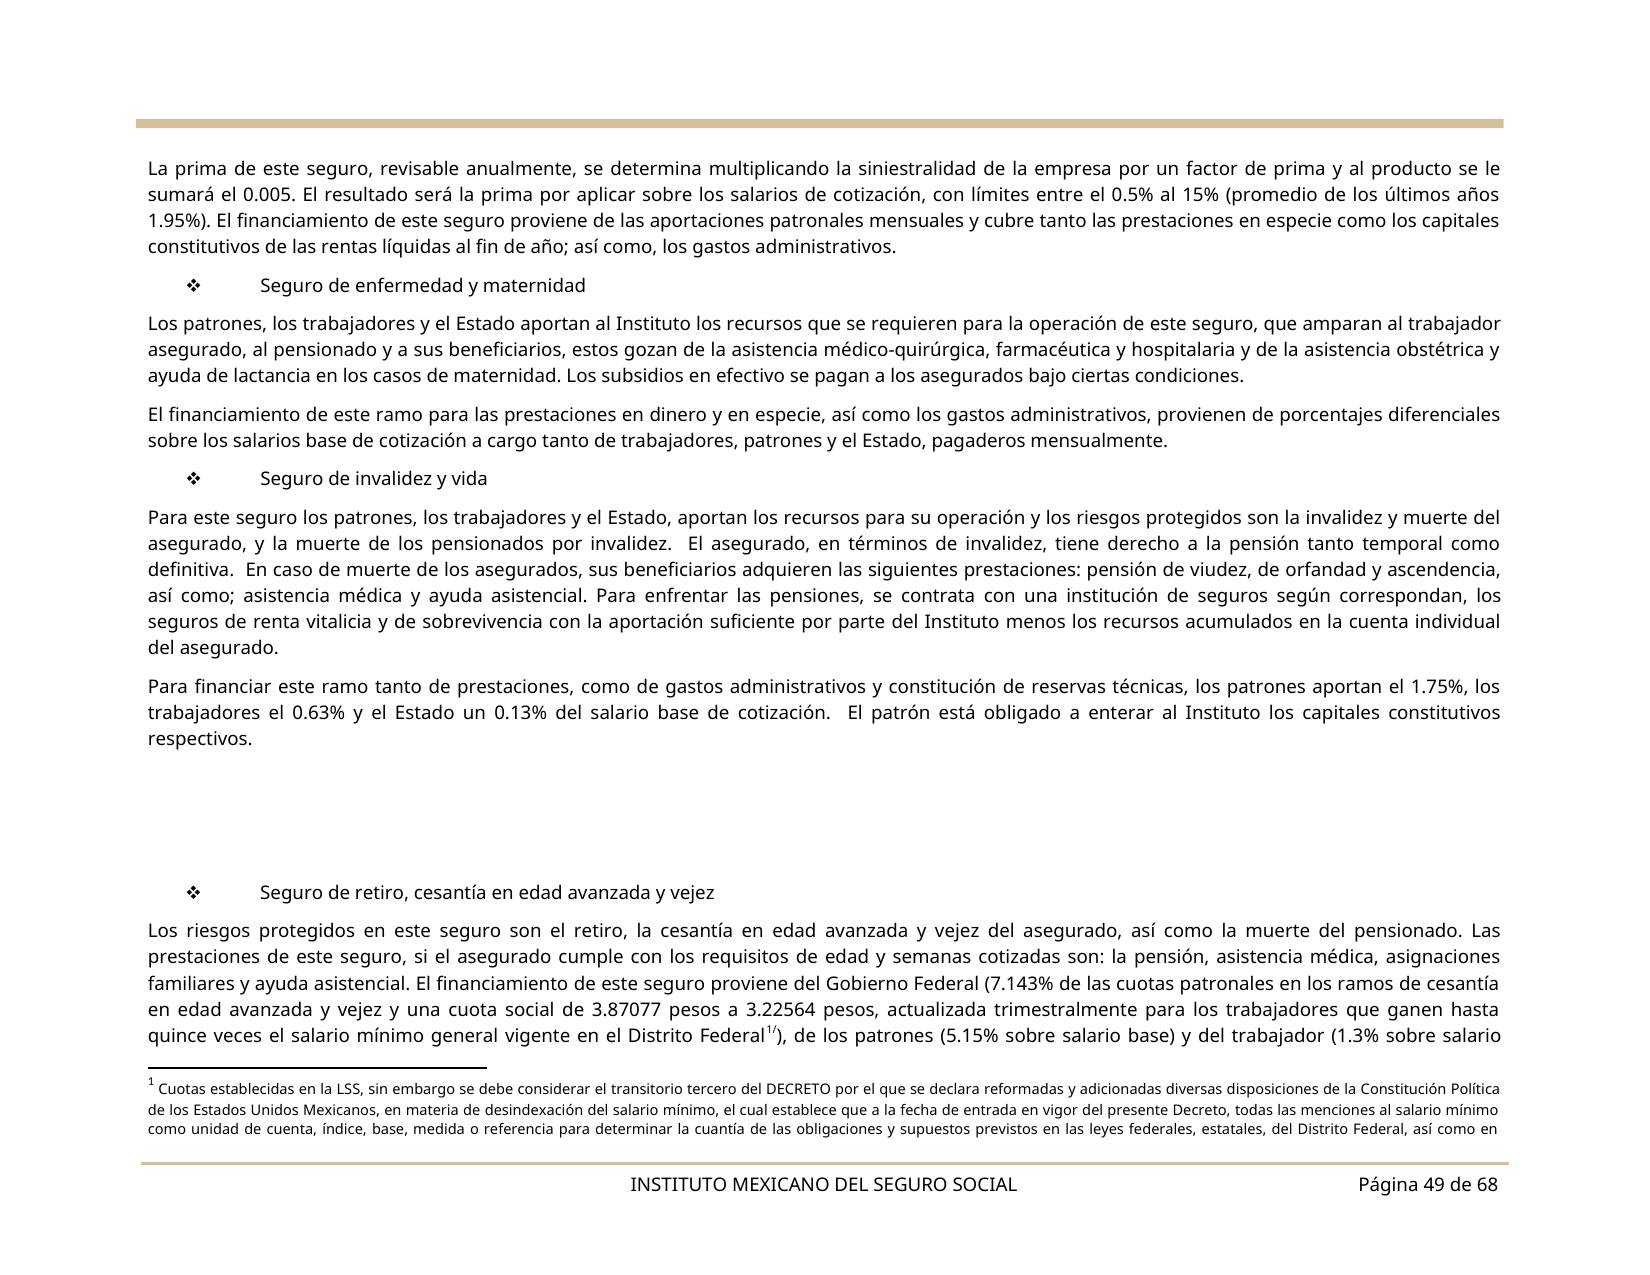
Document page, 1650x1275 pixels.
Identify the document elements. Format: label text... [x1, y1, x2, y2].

list Seguro de invalidez y vida [185, 465, 1502, 491]
list Seguro de retiro, cesantía en edad avanzada y vejez [185, 878, 1502, 904]
text La prima de este seguro, revisable anualmente, se determina multiplicando la siniestralidad de la empresa por un factor de prima y al producto se le sumará el 0.005. El resultado será la prima por aplicar sobre los salarios de cotización, con límites entre el 0.5% al 15% (promedio de los últimos años 1.95%). El financiamiento de este seguro proviene de las aportaciones patronales mensuales y cubre tanto las prestaciones en especie como los capitales constitutivos de las rentas líquidas al fin de año; así como, los gastos administrativos. [148, 154, 1502, 259]
text Para financiar este ramo tanto de prestaciones, como de gastos administrativos y constitución de reservas técnicas, los patrones aportan el 1.75%, los trabajadores el 0.63% y el Estado un 0.13% del salario base de cotización. El patrón está obligado a enterar al Instituto los capitales constitutivos respectivos. [148, 672, 1502, 750]
text Para este seguro los patrones, los trabajadores y el Estado, aportan los recursos para su operación y los riesgos protegidos son la invalidez y muerte del asegurado, y la muerte de los pensionados por invalidez. El asegurado, en términos de invalidez, tiene derecho a la pensión tanto temporal como definitiva. En caso de muerte de los asegurados, sus beneficiarios adquieren las siguientes prestaciones: pensión de viudez, de orfandad y ascendencia, así como; asistencia médica y ayuda asistencial. Para enfrentar las pensiones, se contrata con una institución de seguros según correspondan, los seguros de renta vitalicia y de sobrevivencia con la aportación suficiente por parte del Instituto menos los recursos acumulados en la cuenta individual del asegurado. [148, 503, 1502, 660]
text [148, 917, 1502, 1047]
text Los patrones, los trabajadores y el Estado aportan al Instituto los recursos que se requieren para la operación de este seguro, que amparan al trabajador asegurado, al pensionado y a sus beneficiarios, estos gozan de la asistencia médico-quirúrgica, farmacéutica y hospitalaria y de la asistencia obstétrica y ayuda de lactancia en los casos de maternidad. Los subsidios en efectivo se pagan a los asegurados bajo ciertas condiciones. [148, 310, 1502, 388]
list Seguro de enfermedad y maternidad [185, 271, 1502, 297]
text El financiamiento de este ramo para las prestaciones en dinero y en especie, así como los gastos administrativos, provienen de porcentajes diferenciales sobre los salarios base de cotización a cargo tanto de trabajadores, patrones y el Estado, pagaderos mensualmente. [148, 400, 1502, 452]
